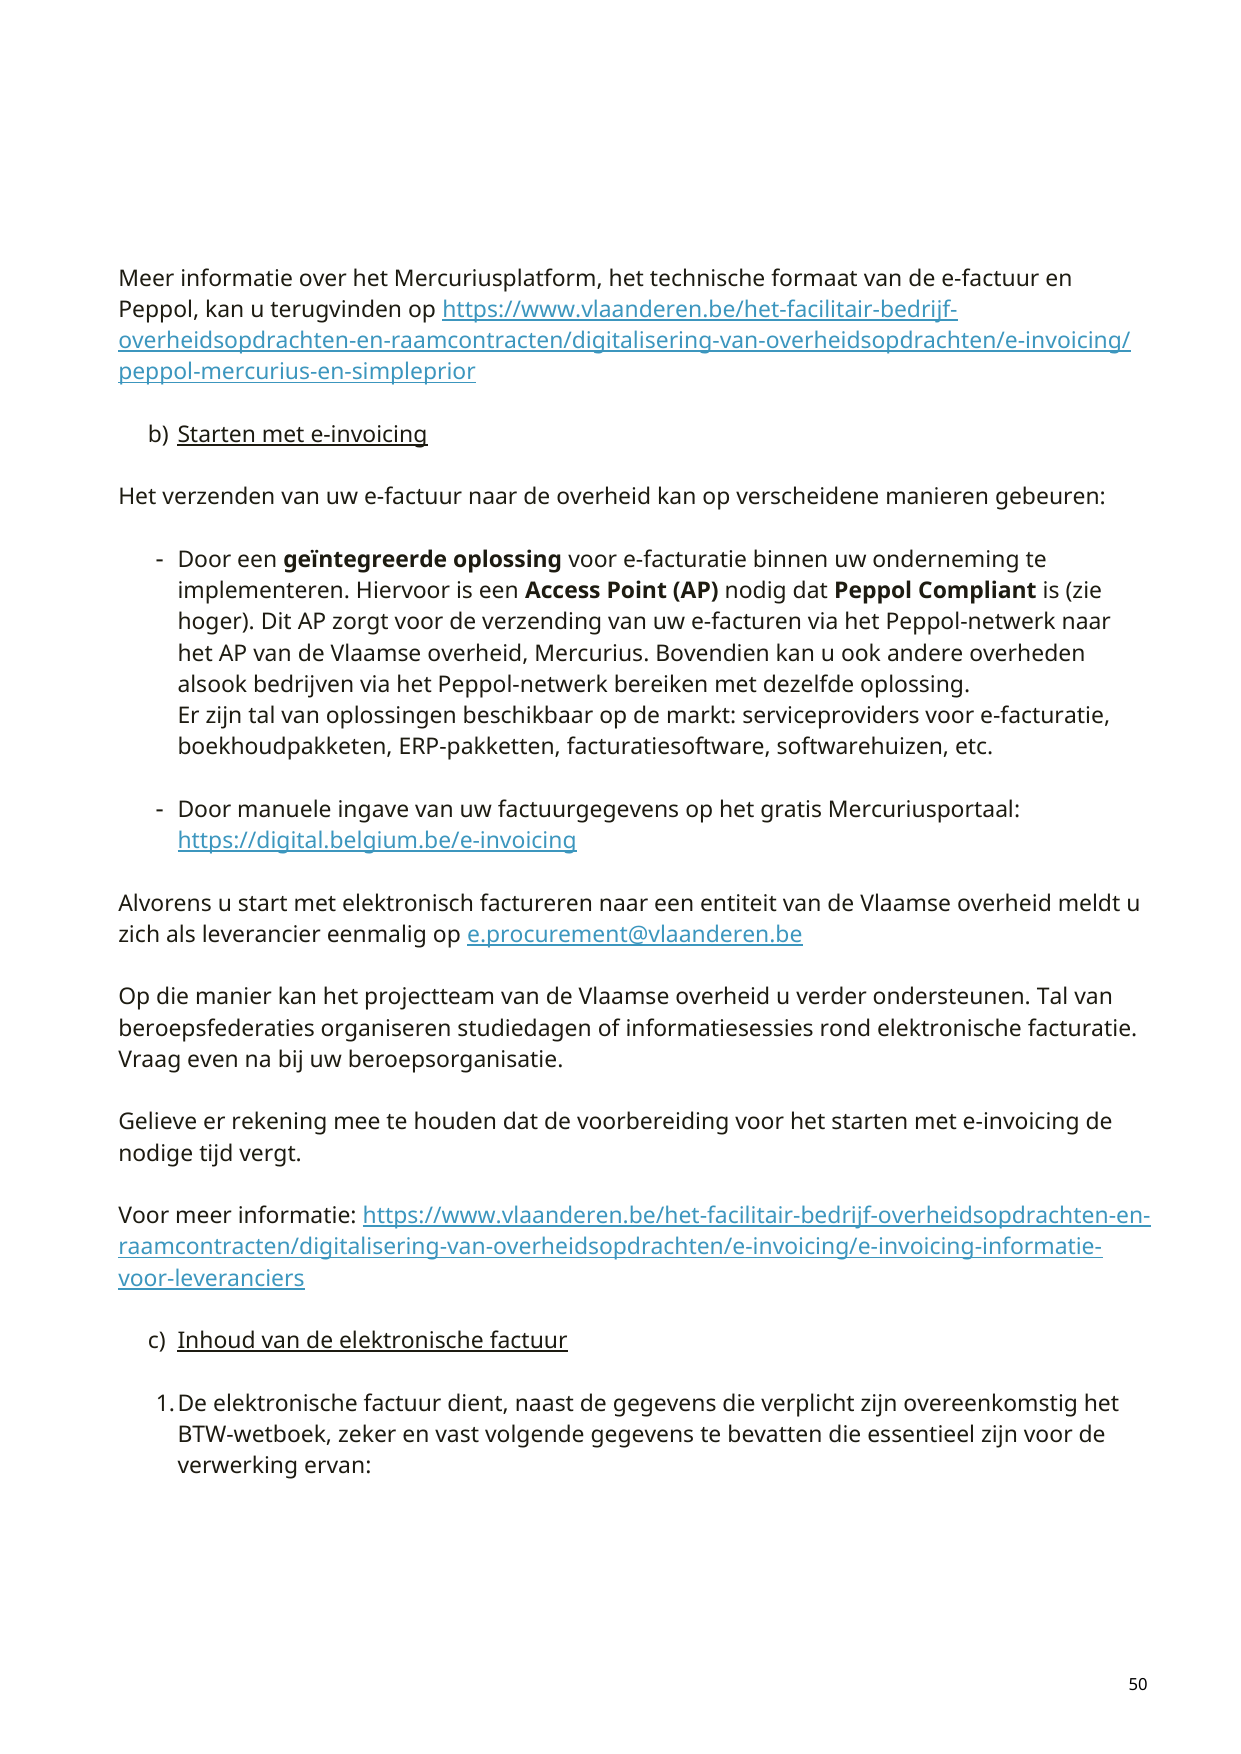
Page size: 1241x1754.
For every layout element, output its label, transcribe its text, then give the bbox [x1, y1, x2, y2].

text Voor meer informatie: https://www.vlaanderen.be/het-facilitair-bedrijf-overheidsopdrachten-en-raamcontracten/digitalisering-van-overheidsopdrachten/e-invoicing/e-invoicing-informatie-voor-leveranciers [118, 1199, 1152, 1293]
text Gelieve er rekening mee te houden dat de voorbereiding voor het starten met e-invoicing de nodige tijd vergt. [118, 1105, 1152, 1168]
text Alvorens u start met elektronisch factureren naar een entiteit van de Vlaamse overheid meldt u zich als leverancier eenmalig op e.procurement@vlaanderen.be [118, 887, 1152, 949]
text Meer informatie over het Mercuriusplatform, het technische formaat van de e-factuur en Peppol, kan u terugvinden op https://www.vlaanderen.be/het-facilitair-bedrijf-overheidsopdrachten-en-raamcontracten/digitalisering-van-overheidsopdrachten/e-invoicing/peppol-mercurius-en-simpleprior [118, 262, 1152, 387]
list Door een geïntegreerde oplossing voor e-facturatie binnen uw onderneming te implementeren. Hiervoor is een Access Point (AP) nodig dat Peppol Compliant is (zie hoger). Dit AP zorgt voor de verzending van uw e-facturen via het Peppol-netwerk naar het AP van de Vlaamse overheid, Mercurius. Bovendien kan u ook andere overheden alsook bedrijven via het Peppol-netwerk bereiken met dezelfde oplossing. [156, 543, 1152, 699]
list De elektronische factuur dient, naast de gegevens die verplicht zijn overeenkomstig het BTW-wetboek, zeker en vast volgende gegevens te bevatten die essentieel zijn voor de verwerking ervan: [156, 1387, 1152, 1480]
text Het verzenden van uw e-factuur naar de overheid kan op verscheidene manieren gebeuren: [118, 480, 1152, 543]
text Op die manier kan het projectteam van de Vlaamse overheid u verder ondersteunen. Tal van beroepsfederaties organiseren studiedagen of informatiesessies rond elektronische facturatie. Vraag even na bij uw beroepsorganisatie. [118, 980, 1152, 1074]
list Door manuele ingave van uw factuurgegevens op het gratis Mercuriusportaal: https://digital.belgium.be/e-invoicing [156, 793, 1152, 855]
text Er zijn tal van oplossingen beschikbaar op de markt: serviceproviders voor e-facturatie, boekhoudpakketen, ERP-pakketten, facturatiesoftware, softwarehuizen, etc. [177, 699, 1152, 762]
list Inhoud van de elektronische factuur [148, 1324, 1152, 1355]
list Starten met e-invoicing [148, 418, 1152, 449]
